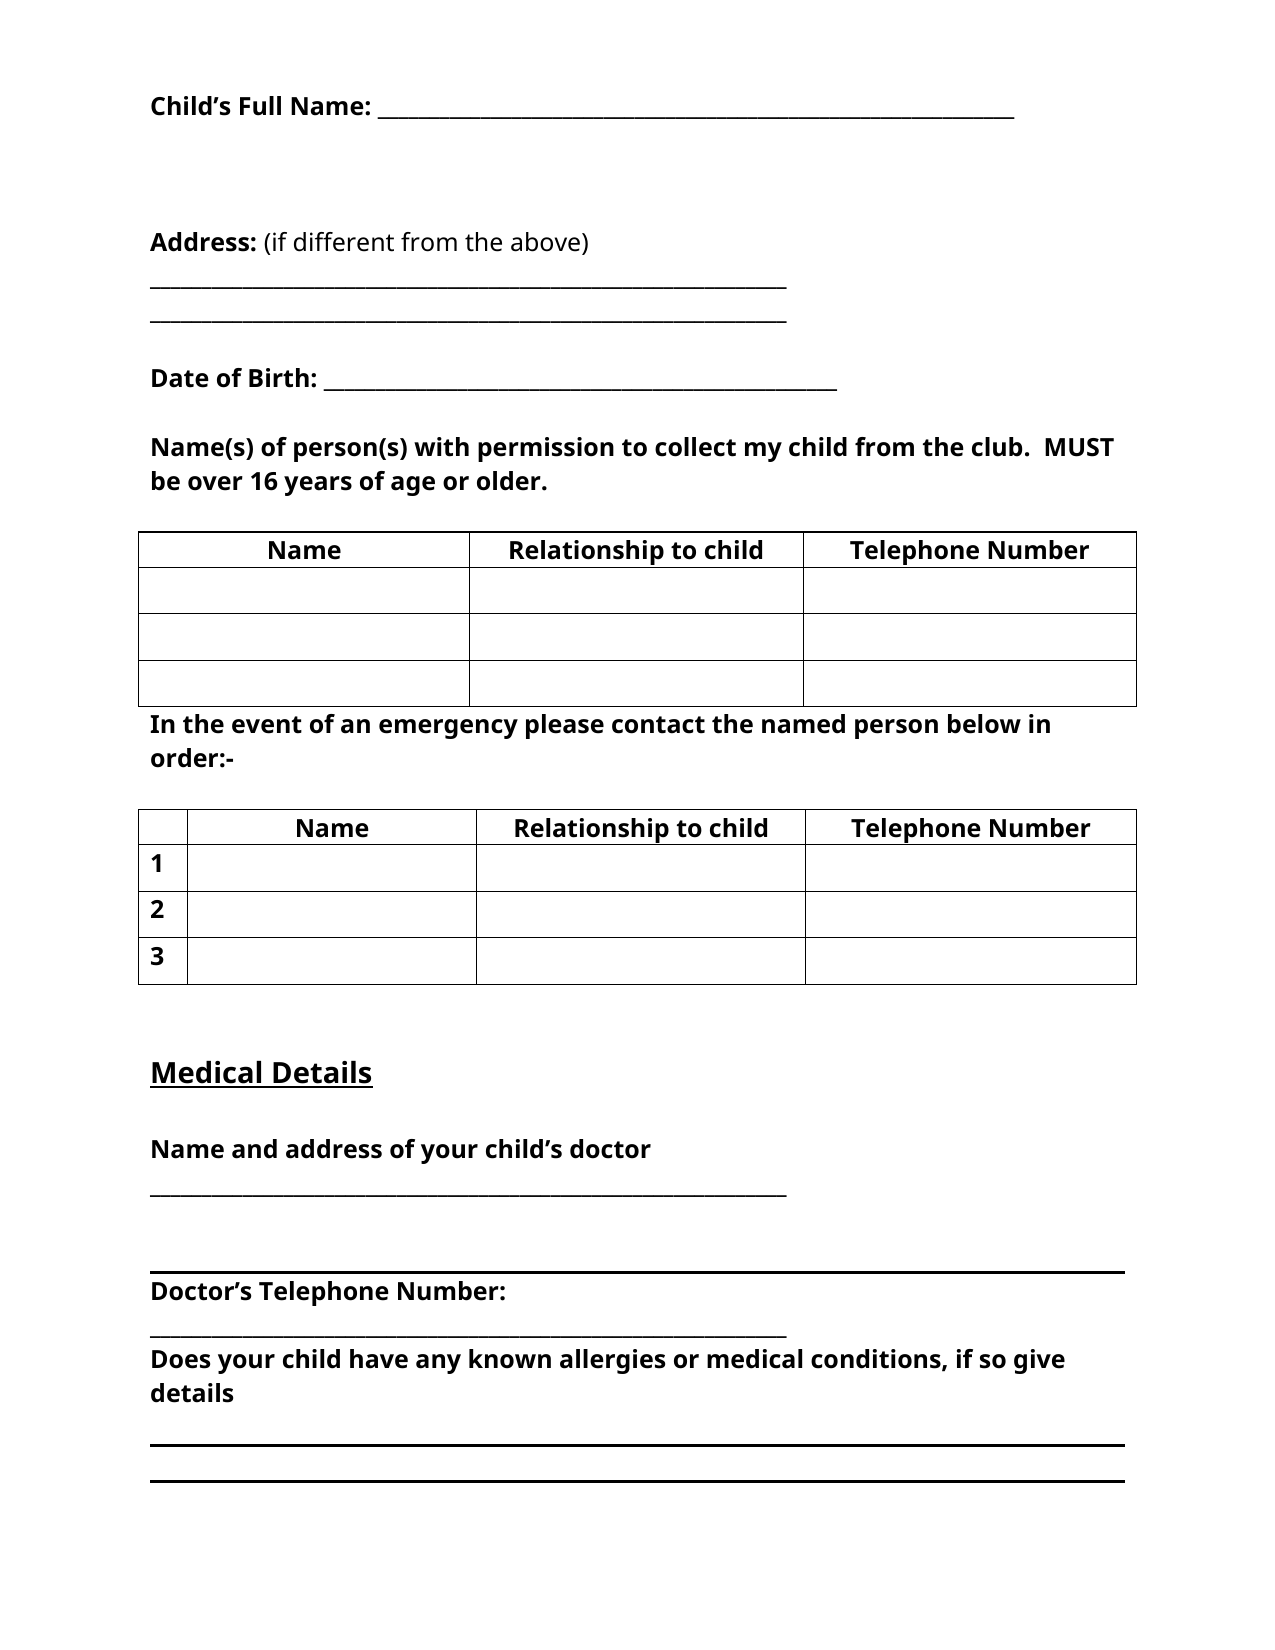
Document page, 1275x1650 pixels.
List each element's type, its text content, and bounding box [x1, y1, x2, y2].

table_header [139, 810, 187, 844]
table_cell [188, 938, 476, 984]
table_header Telephone Number [806, 810, 1136, 844]
table_cell 2 [139, 892, 187, 937]
table_cell [804, 661, 1136, 706]
table_header Name [139, 533, 469, 567]
table_cell [804, 614, 1136, 659]
table_header Relationship to child [470, 533, 803, 567]
table_header Telephone Number [804, 533, 1136, 567]
text Child’s Full Name: ______________________________________________________________ [150, 89, 1125, 123]
table_cell [139, 661, 469, 706]
table_cell [806, 892, 1136, 937]
table_cell [470, 568, 803, 613]
table_cell [804, 568, 1136, 613]
table_header Relationship to child [477, 810, 805, 844]
table_cell [188, 845, 476, 891]
table_cell [806, 845, 1136, 891]
table_cell [806, 938, 1136, 984]
text Doctor’s Telephone Number: ______________________________________________________________ [150, 1274, 1125, 1342]
text In the event of an emergency please contact the named person below in order:- [150, 707, 1125, 775]
table_cell [477, 938, 805, 984]
text Does your child have any known allergies or medical conditions, if so give details [150, 1342, 1125, 1410]
table_cell [470, 661, 803, 706]
table_cell [139, 568, 469, 613]
table_cell [139, 614, 469, 659]
text Medical Details [150, 1053, 1125, 1092]
text Name and address of your child’s doctor ______________________________________________________________ [150, 1132, 1125, 1200]
text Date of Birth: __________________________________________________ [150, 361, 1125, 395]
table_cell 1 [139, 845, 187, 891]
text ______________________________________________________________ [150, 293, 1125, 327]
table_cell [470, 614, 803, 659]
table_cell 3 [139, 938, 187, 984]
table_cell [477, 892, 805, 937]
table_cell [188, 892, 476, 937]
text Name(s) of person(s) with permission to collect my child from the club. MUST be over 16 years of age or older. [150, 429, 1125, 497]
text Address: (if different from the above) ______________________________________________________________ [150, 225, 1125, 293]
table_cell [477, 845, 805, 891]
table_header Name [188, 810, 476, 844]
